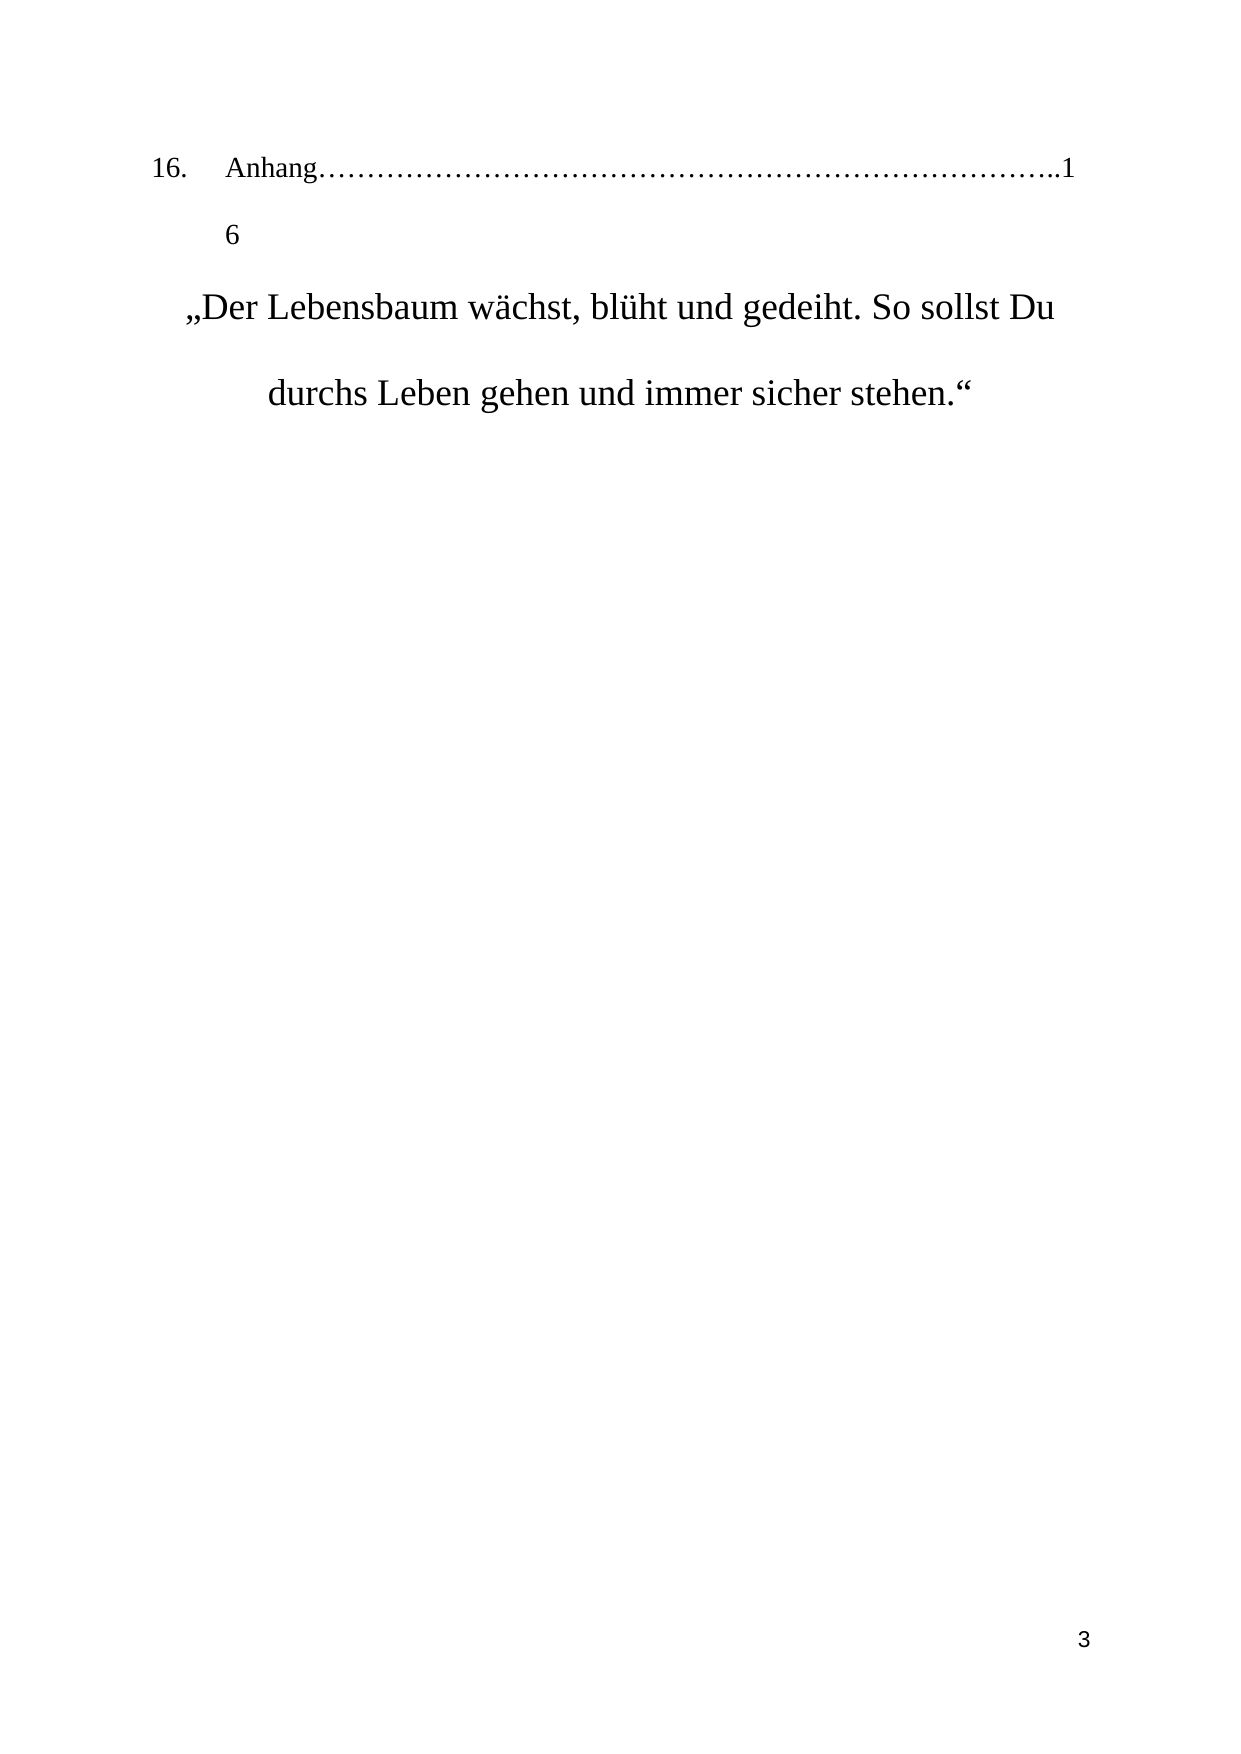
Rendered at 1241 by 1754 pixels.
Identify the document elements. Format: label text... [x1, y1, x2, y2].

text „Der Lebensbaum wächst, blüht und gedeiht. So sollst Du durchs Leben gehen und immer sicher stehen.“ [150, 284, 1090, 413]
list Anhang…………………………………………………………………..16 [187, 150, 1090, 251]
